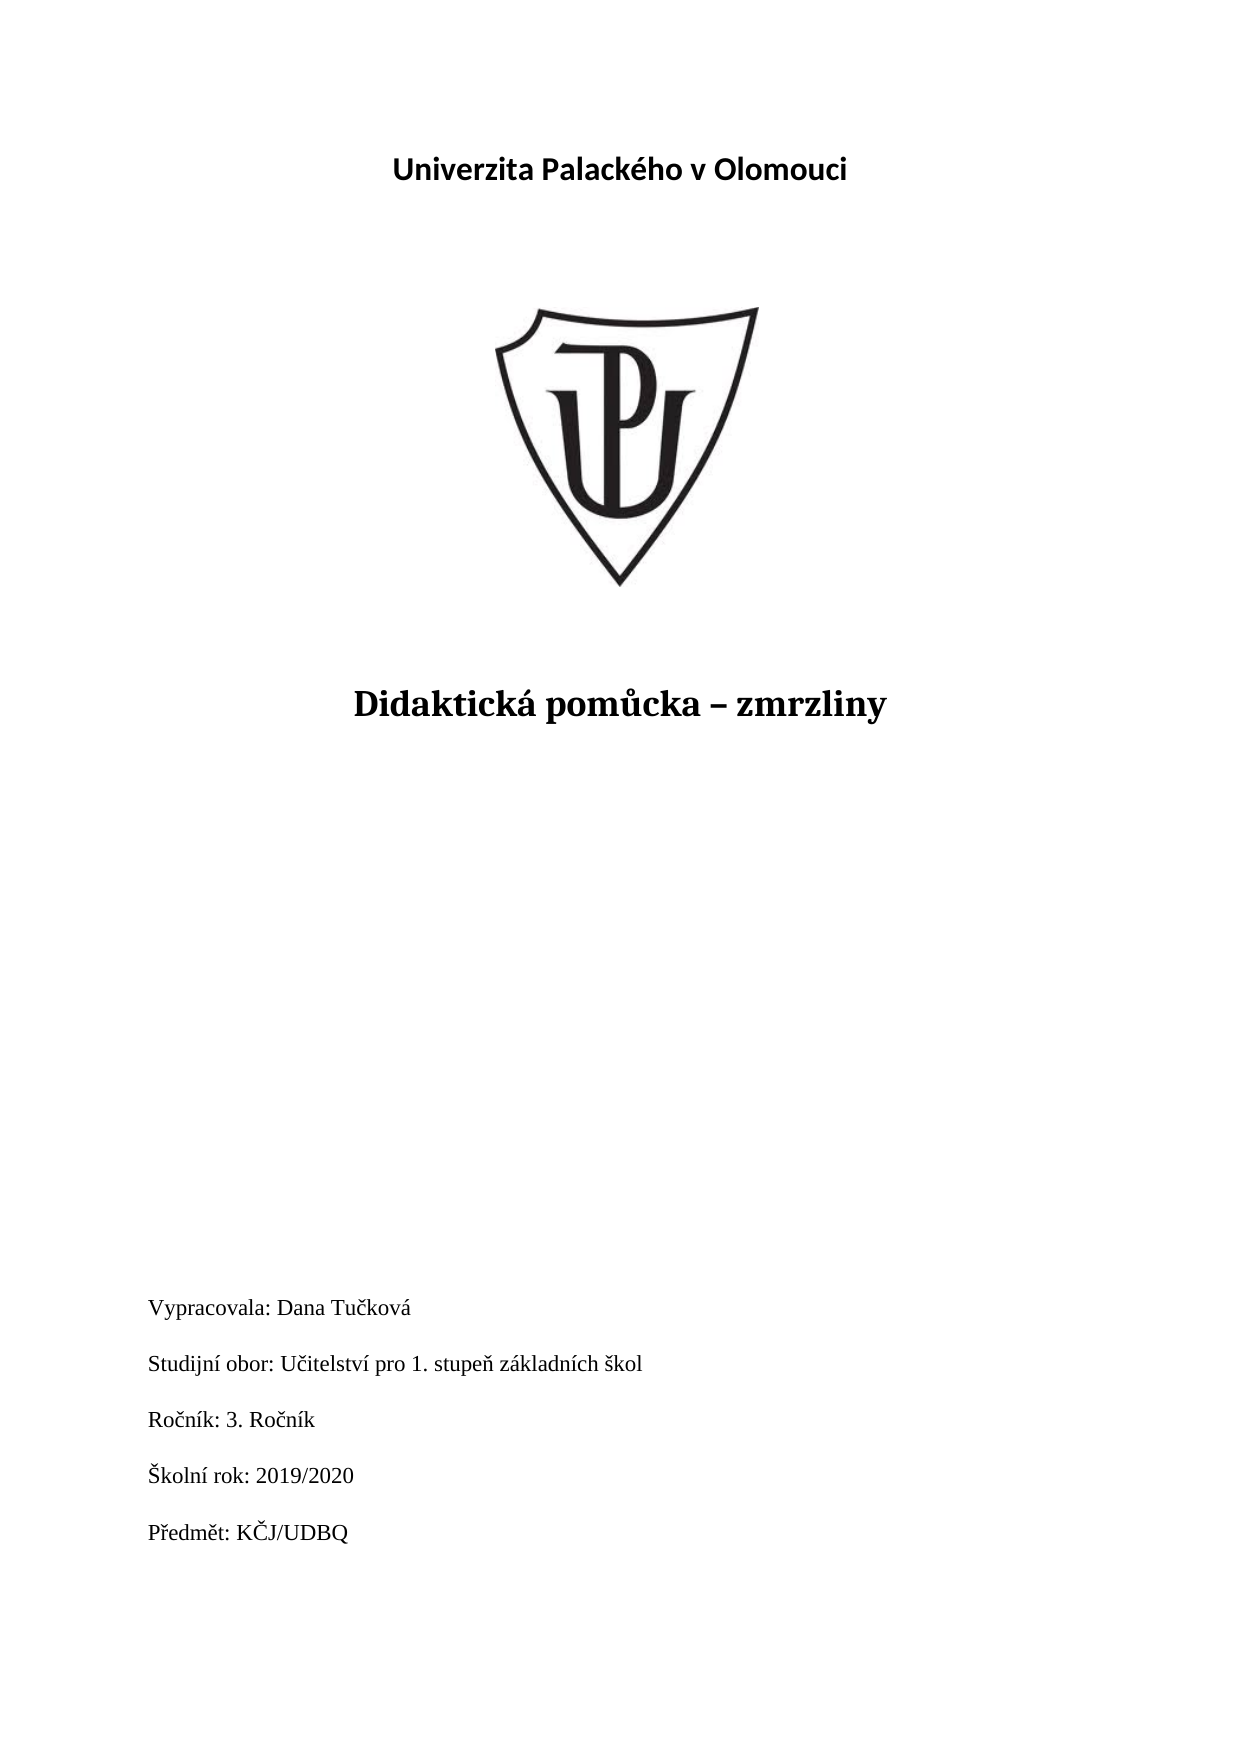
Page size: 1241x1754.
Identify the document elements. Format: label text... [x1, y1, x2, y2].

text Ročník: 3. Ročník [148, 1406, 1093, 1433]
text Školní rok: 2019/2020 [148, 1462, 1093, 1489]
text Předmět: KČJ/UDBQ [148, 1519, 1093, 1545]
text Vypracovala: Dana Tučková [148, 1294, 1093, 1320]
picture [495, 307, 759, 587]
text Studijní obor: Učitelství pro 1. stupeň základních škol [148, 1350, 1093, 1377]
subtitle Didaktická pomůcka – zmrzliny [148, 683, 1093, 726]
text Univerzita Palackého v Olomouci [148, 148, 1093, 188]
